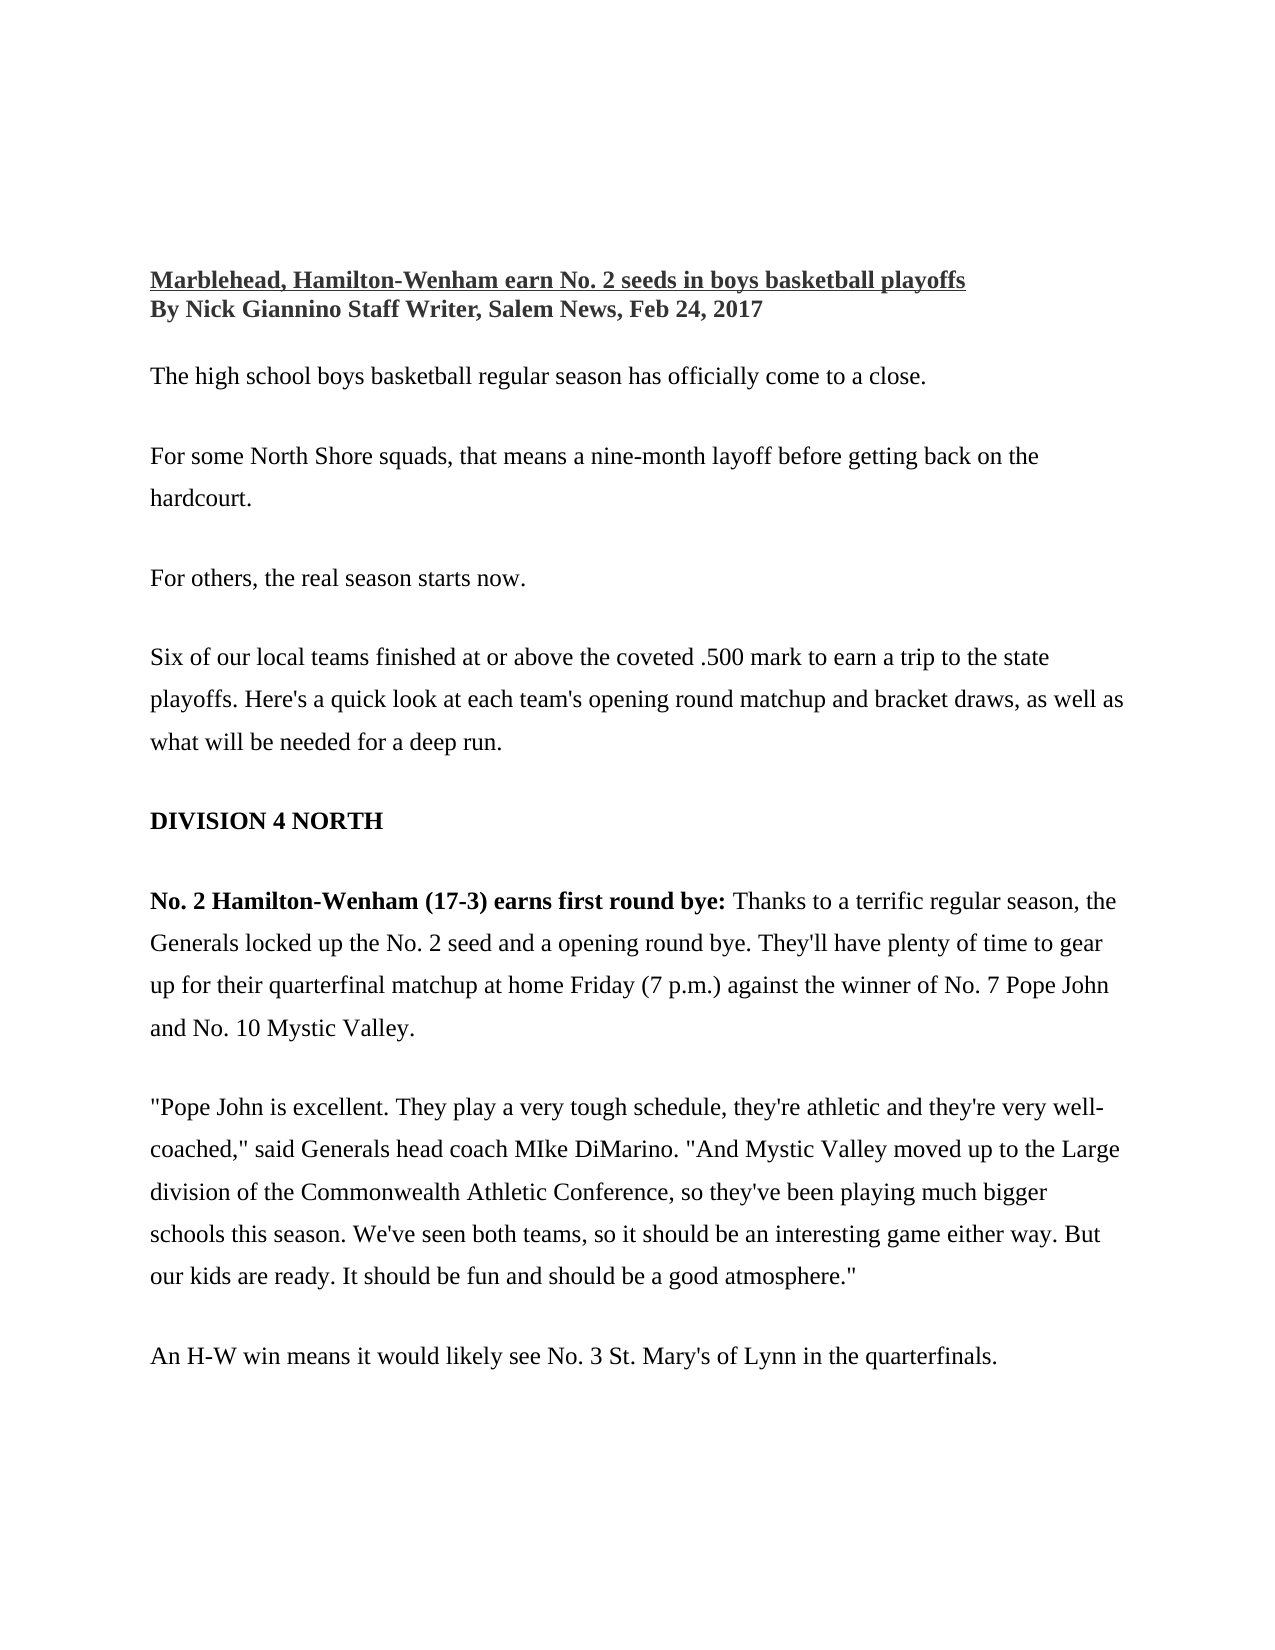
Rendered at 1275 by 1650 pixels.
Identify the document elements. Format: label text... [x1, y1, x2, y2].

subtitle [150, 150, 969, 322]
text "Pope John is excellent. They play a very tough schedule, they're athletic and they're very well-coached," said Generals head coach MIke DiMarino. "And Mystic Valley moved up to the Large division of the Commonwealth Athletic Conference, so they've been playing much bigger schools this season. We've seen both teams, so it should be an interesting game either way. But our kids are ready. It should be fun and should be a good atmosphere." [150, 1079, 1125, 1290]
text For others, the real season starts now. [150, 549, 1125, 591]
text For some North Shore squads, that means a nine-month layoff before getting back on the hardcourt. [150, 427, 1125, 512]
text The high school boys basketball regular season has officially come to a close. [150, 348, 1125, 390]
text An H-W win means it would likely see No. 3 St. Mary's of Lynn in the quarterfinals. [150, 1327, 1125, 1369]
text No. 2 Hamilton-Wenham (17-3) earns first round bye: Thanks to a terrific regular season, the Generals locked up the No. 2 seed and a opening round bye. They'll have plenty of time to gear up for their quarterfinal matchup at home Friday (7 p.m.) against the winner of No. 7 Pope John and No. 10 Mystic Valley. [150, 873, 1125, 1041]
text DIVISION 4 NORTH [150, 793, 1125, 835]
text Six of our local teams finished at or above the coveted .500 mark to earn a trip to the state playoffs. Here's a quick look at each team's opening round matchup and bracket draws, as well as what will be needed for a deep run. [150, 629, 1125, 756]
